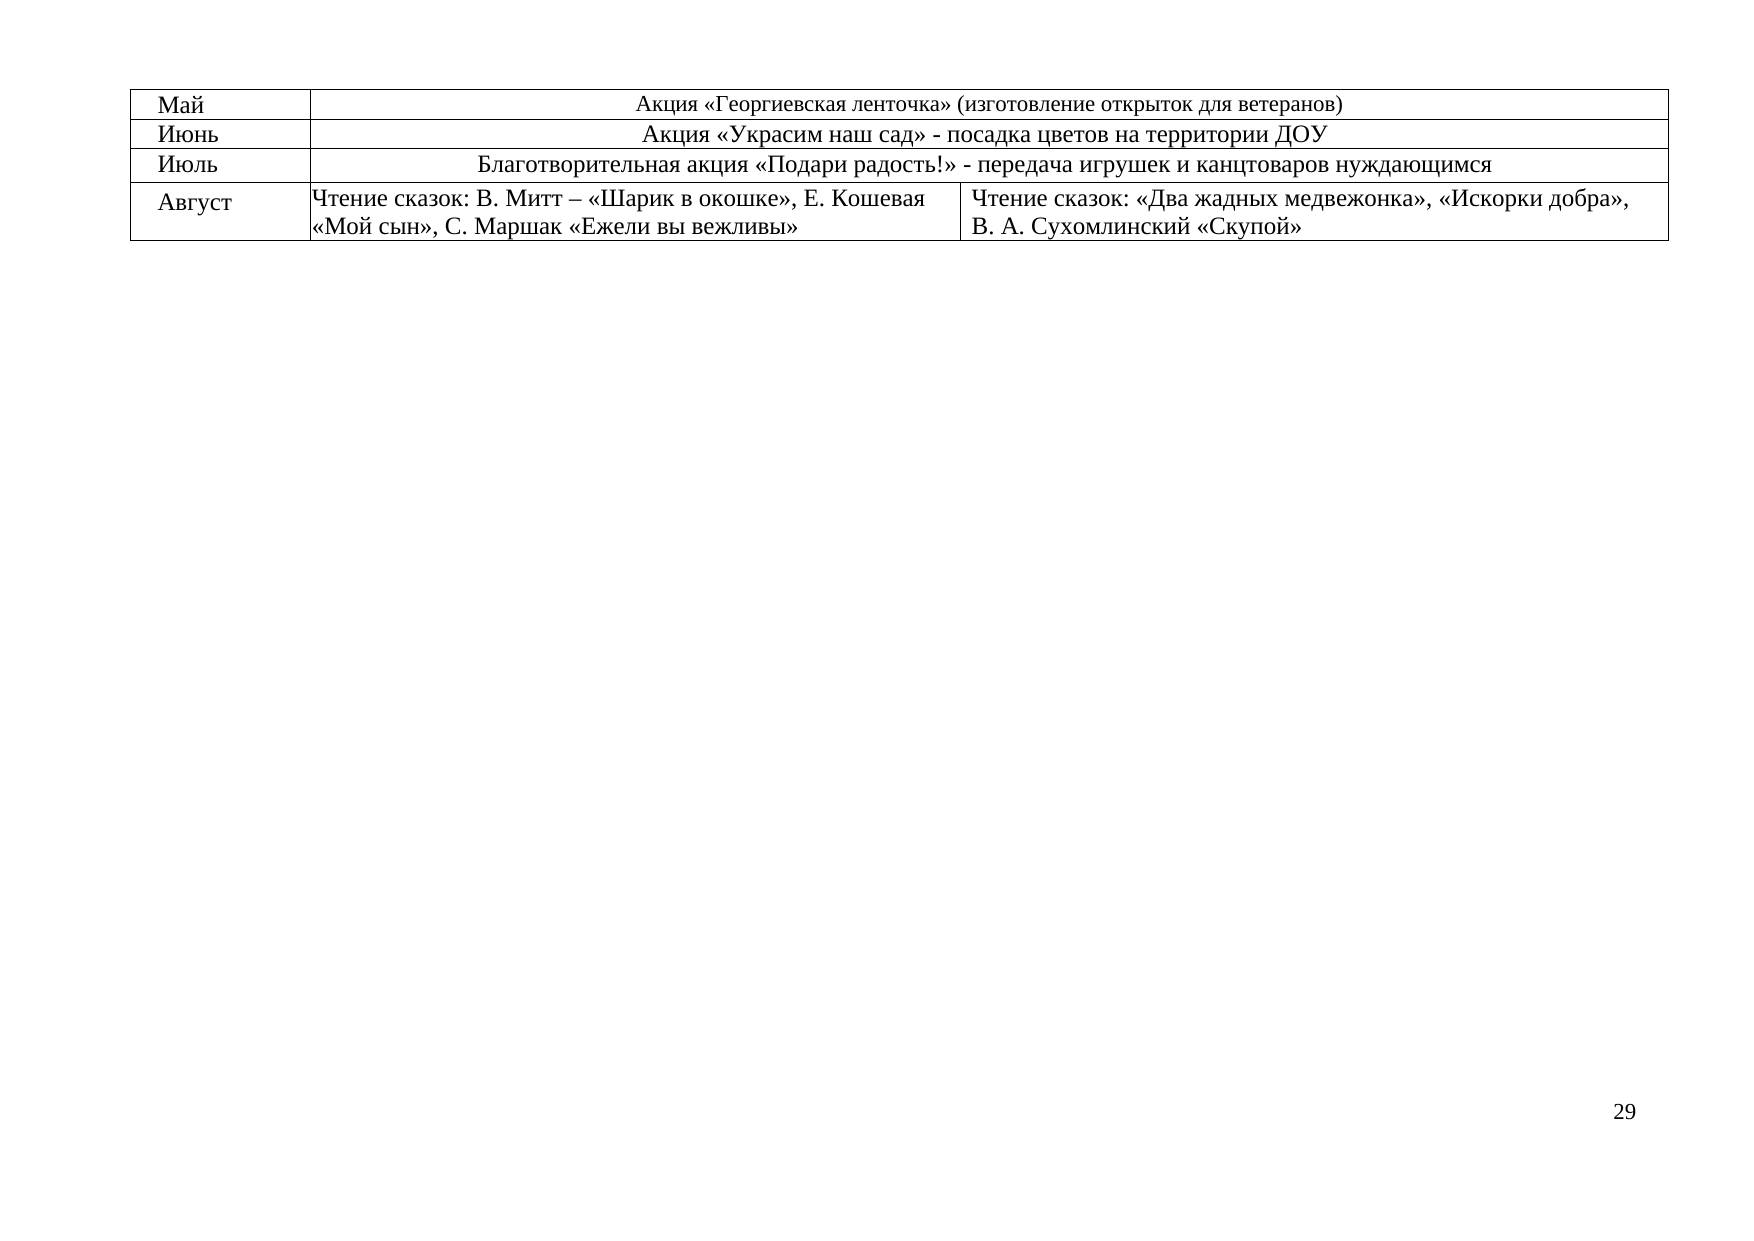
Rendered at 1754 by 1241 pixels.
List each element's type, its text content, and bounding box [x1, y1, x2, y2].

table_cell Благотворительная акция «Подари радость!» - передача игрушек и канцтоваров нуждающимся [311, 149, 1668, 182]
table_cell Май [131, 90, 310, 118]
table_cell Июнь [131, 120, 310, 148]
table_cell Акция «Георгиевская ленточка» (изготовление открыток для ветеранов) [311, 90, 1668, 118]
table_cell Чтение сказок: «Два жадных медвежонка», «Искорки добра», В. А. Сухомлинский «Скупой» [961, 183, 1668, 240]
table_cell Акция «Украсим наш сад» - посадка цветов на территории ДОУ [311, 120, 1668, 148]
table_cell Август [131, 183, 310, 240]
table_cell Чтение сказок: В. Митт – «Шарик в окошке», Е. Кошевая «Мой сын», С. Маршак «Ежели вы вежливы» [311, 183, 960, 240]
table_cell Июль [131, 149, 310, 182]
